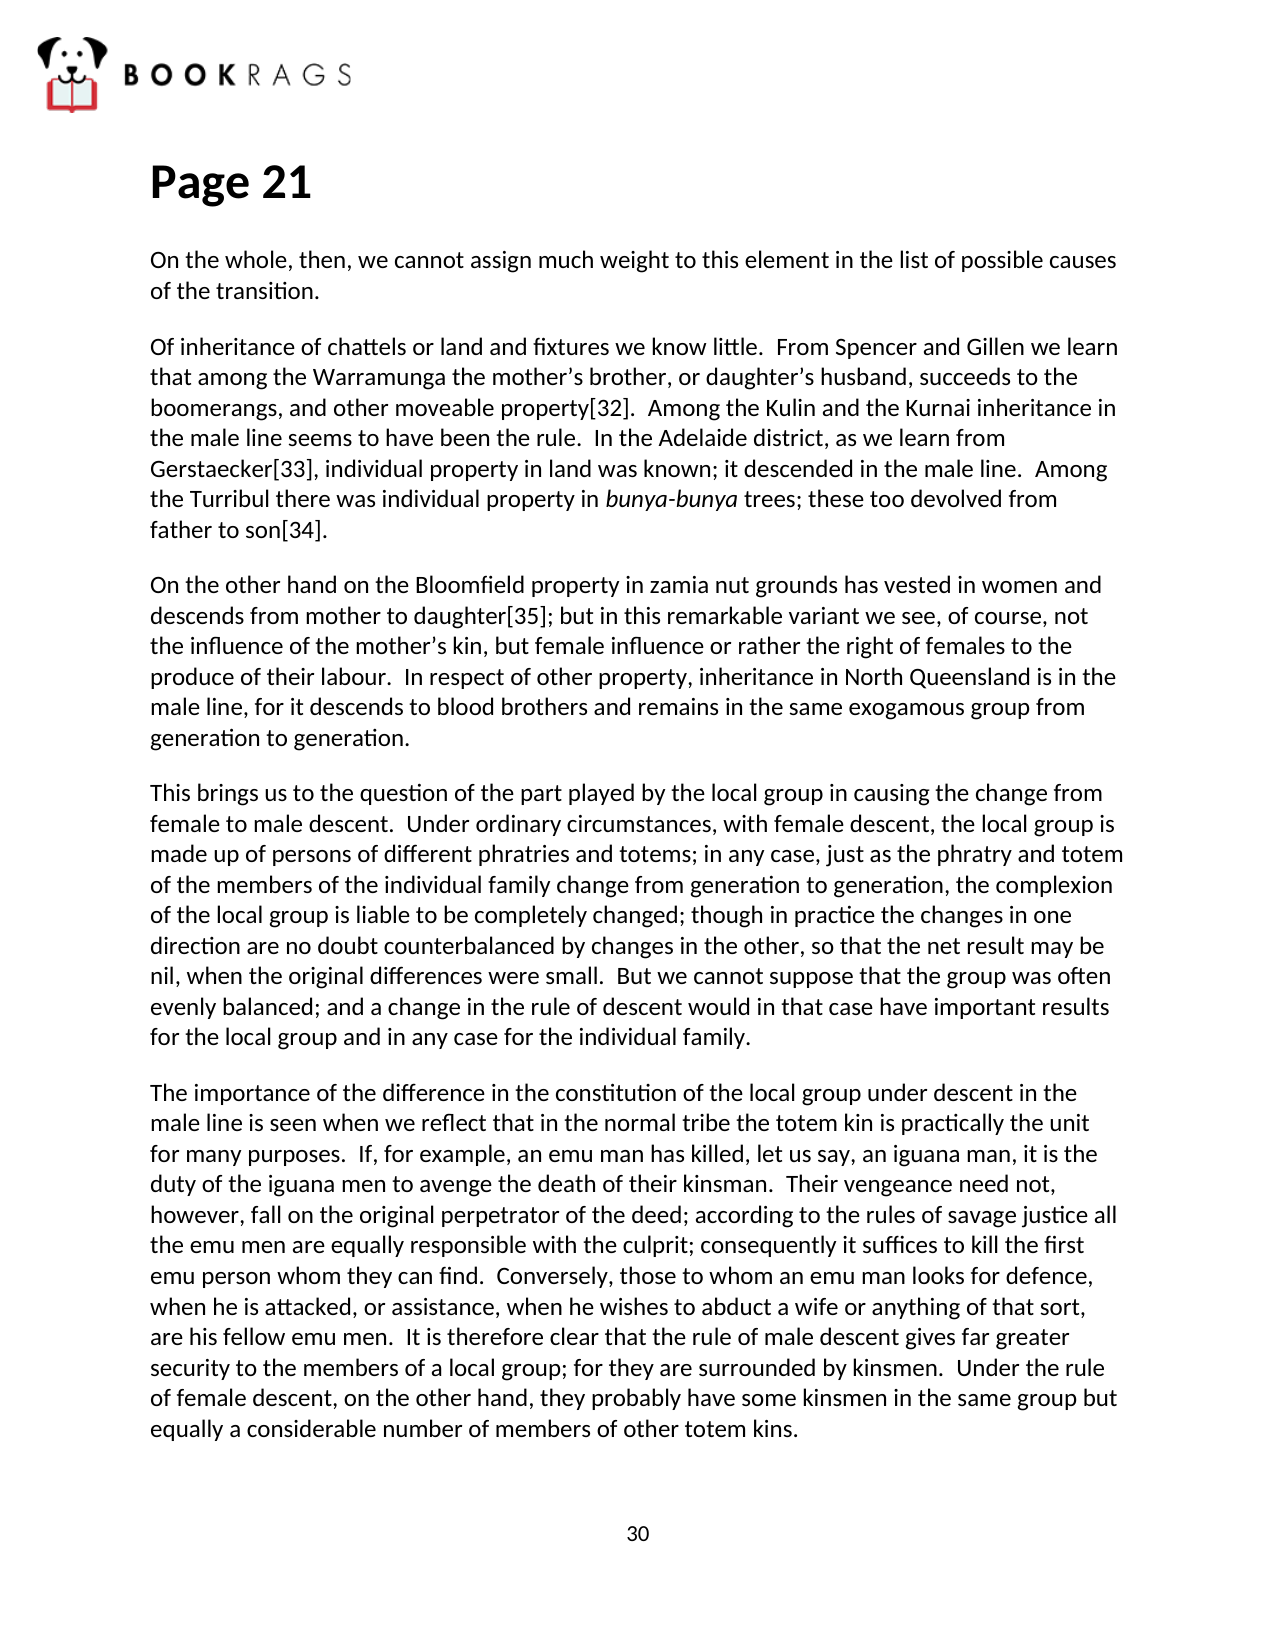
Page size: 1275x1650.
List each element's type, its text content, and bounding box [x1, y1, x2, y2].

text This brings us to the question of the part played by the local group in causing the change from female to male descent. Under ordinary circumstances, with female descent, the local group is made up of persons of different phratries and totems; in any case, just as the phratry and totem of the members of the individual family change from generation to generation, the complexion of the local group is liable to be completely changed; though in practice the changes in one direction are no doubt counterbalanced by changes in the other, so that the net result may be nil, when the original differences were small. But we cannot suppose that the group was often evenly balanced; and a change in the rule of descent would in that case have important results for the local group and in any case for the individual family. [150, 777, 1125, 1052]
text On the other hand on the Bloomfield property in zamia nut grounds has vested in women and descends from mother to daughter[35]; but in this remarkable variant we see, of course, not the influence of the mother’s kin, but female influence or rather the right of females to the produce of their labour. In respect of other property, inheritance in North Queensland is in the male line, for it descends to blood brothers and remains in the same exogamous group from generation to generation. [150, 569, 1125, 752]
text The importance of the difference in the constitution of the local group under descent in the male line is seen when we reflect that in the normal tribe the totem kin is practically the unit for many purposes. If, for example, an emu man has killed, let us say, an iguana man, it is the duty of the iguana men to avenge the death of their kinsman. Their vengeance need not, however, fall on the original perpetrator of the deed; according to the rules of savage justice all the emu men are equally responsible with the culprit; consequently it suffices to kill the first emu person whom they can find. Conversely, those to whom an emu man looks for defence, when he is attacked, or assistance, when he wishes to abduct a wife or anything of that sort, are his fellow emu men. It is therefore clear that the rule of male descent gives far greater security to the members of a local group; for they are surrounded by kinsmen. Under the rule of female descent, on the other hand, they probably have some kinsmen in the same group but equally a considerable number of members of other totem kins. [150, 1077, 1125, 1443]
text On the whole, then, we cannot assign much weight to this element in the list of possible causes of the transition. [150, 244, 1125, 306]
text Of inheritance of chattels or land and fixtures we know little. From Spencer and Gillen we learn that among the Warramunga the mother’s brother, or daughter’s husband, succeeds to the boomerangs, and other moveable property[32]. Among the Kulin and the Kurnai inheritance in the male line seems to have been the rule. In the Adelaide district, as we learn from Gerstaecker[33], individual property in land was known; it descended in the male line. Among the Turribul there was individual property in bunya-bunya trees; these too devolved from father to son[34]. [150, 331, 1125, 544]
picture [37, 37, 351, 113]
text Page 21 [150, 150, 1125, 211]
